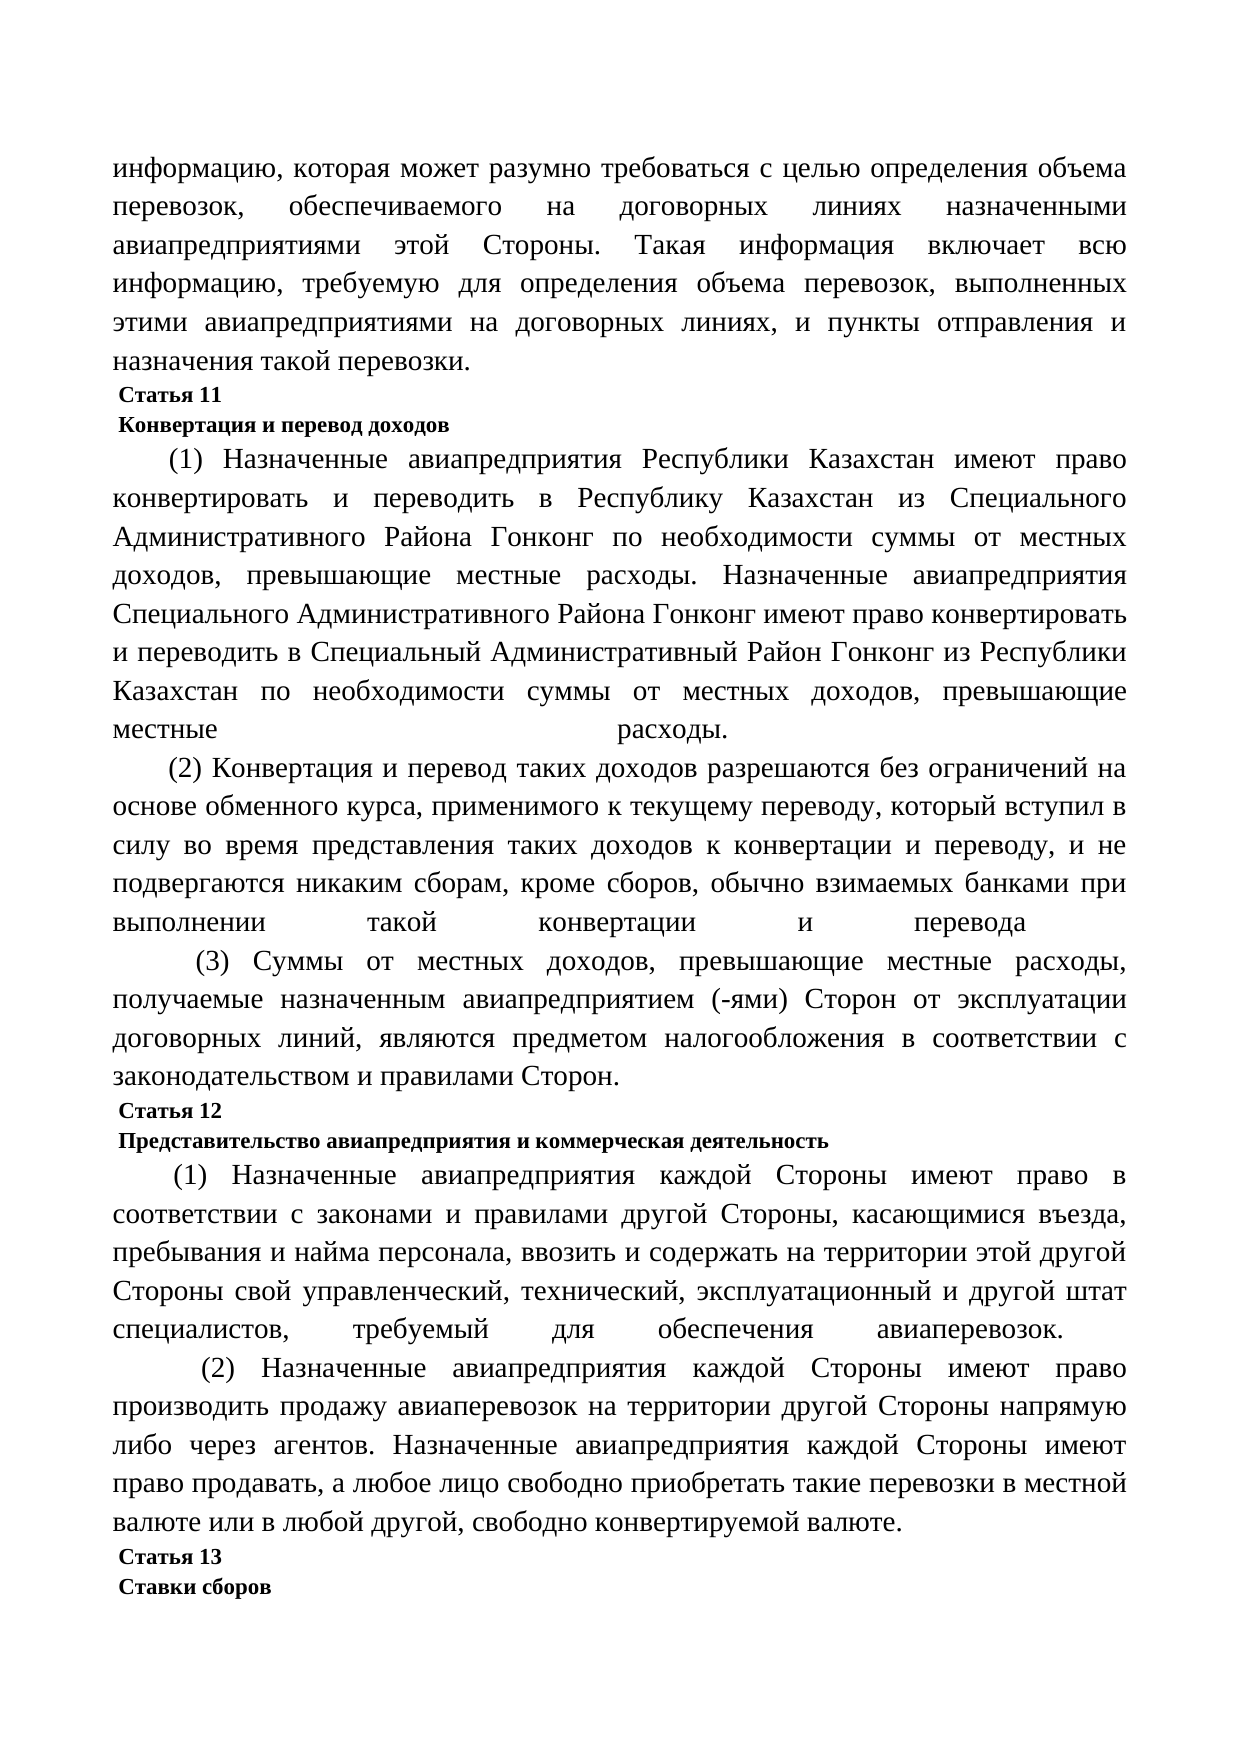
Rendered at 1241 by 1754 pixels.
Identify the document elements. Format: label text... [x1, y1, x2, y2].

text Статья 13 Ставки сборов [112, 1543, 1128, 1599]
text Статья 11 Конвертация и перевод доходов [112, 381, 1128, 438]
text Статья 12 Представительство авиапредприятия и коммерческая деятельность [112, 1097, 1128, 1153]
text (1) Назначенные авиапредприятия Республики Казахстан имеют право конвертировать и переводить в Республику Казахстан из Специального Административного Района Гонконг по необходимости суммы от местных доходов, превышающие местные расходы. Назначенные авиапредприятия Специального Административного Района Гонконг имеют право конвертировать и переводить в Специальный Административный Район Гонконг из Республики Казахстан по необходимости суммы от местных доходов, превышающие местные расходы. (2) Конвертация и перевод таких доходов разрешаются без ограничений на основе обменного курса, применимого к текущему переводу, который вступил в силу во время представления таких доходов к конвертации и переводу, и не подвергаются никаким сборам, кроме сборов, обычно взимаемых банками при выполнении такой конвертации и перевода (3) Суммы от местных доходов, превышающие местные расходы, получаемые назначенным авиапредприятием (-ями) Сторон от эксплуатации договорных линий, являются предметом налогообложения в соответствии с законодательством и правилами Сторон. [112, 442, 1128, 1092]
text (1) Назначенные авиапредприятия каждой Стороны имеют право в соответствии с законами и правилами другой Стороны, касающимися въезда, пребывания и найма персонала, ввозить и содержать на территории этой другой Стороны свой управленческий, технический, эксплуатационный и другой штат специалистов, требуемый для обеспечения авиаперевозок. (2) Назначенные авиапредприятия каждой Стороны имеют право производить продажу авиаперевозок на территории другой Стороны напрямую либо через агентов. Назначенные авиапредприятия каждой Стороны имеют право продавать, а любое лицо свободно приобретать такие перевозки в местной валюте или в любой другой, свободно конвертируемой валюте. [112, 1157, 1128, 1538]
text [112, 150, 1128, 376]
